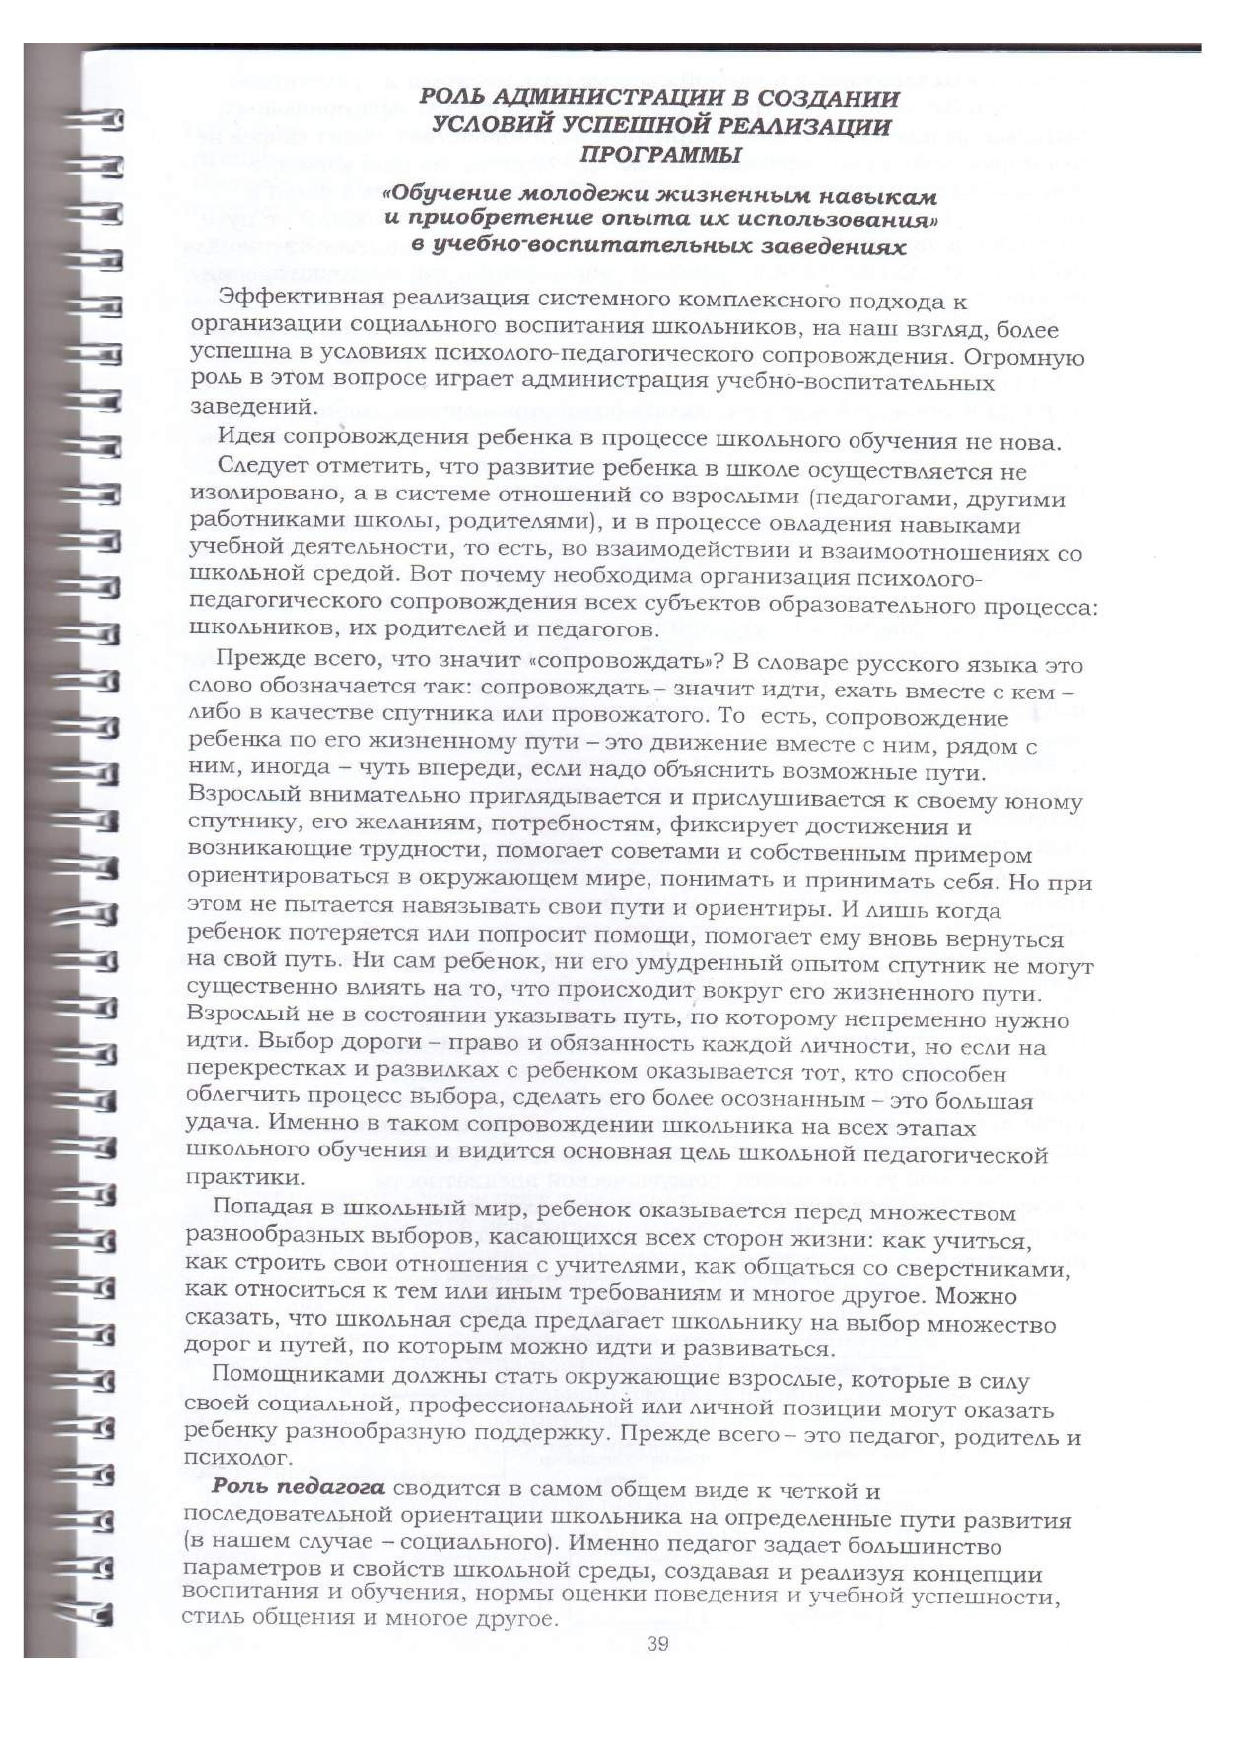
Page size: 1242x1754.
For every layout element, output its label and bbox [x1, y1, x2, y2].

picture [23, 43, 1206, 1666]
